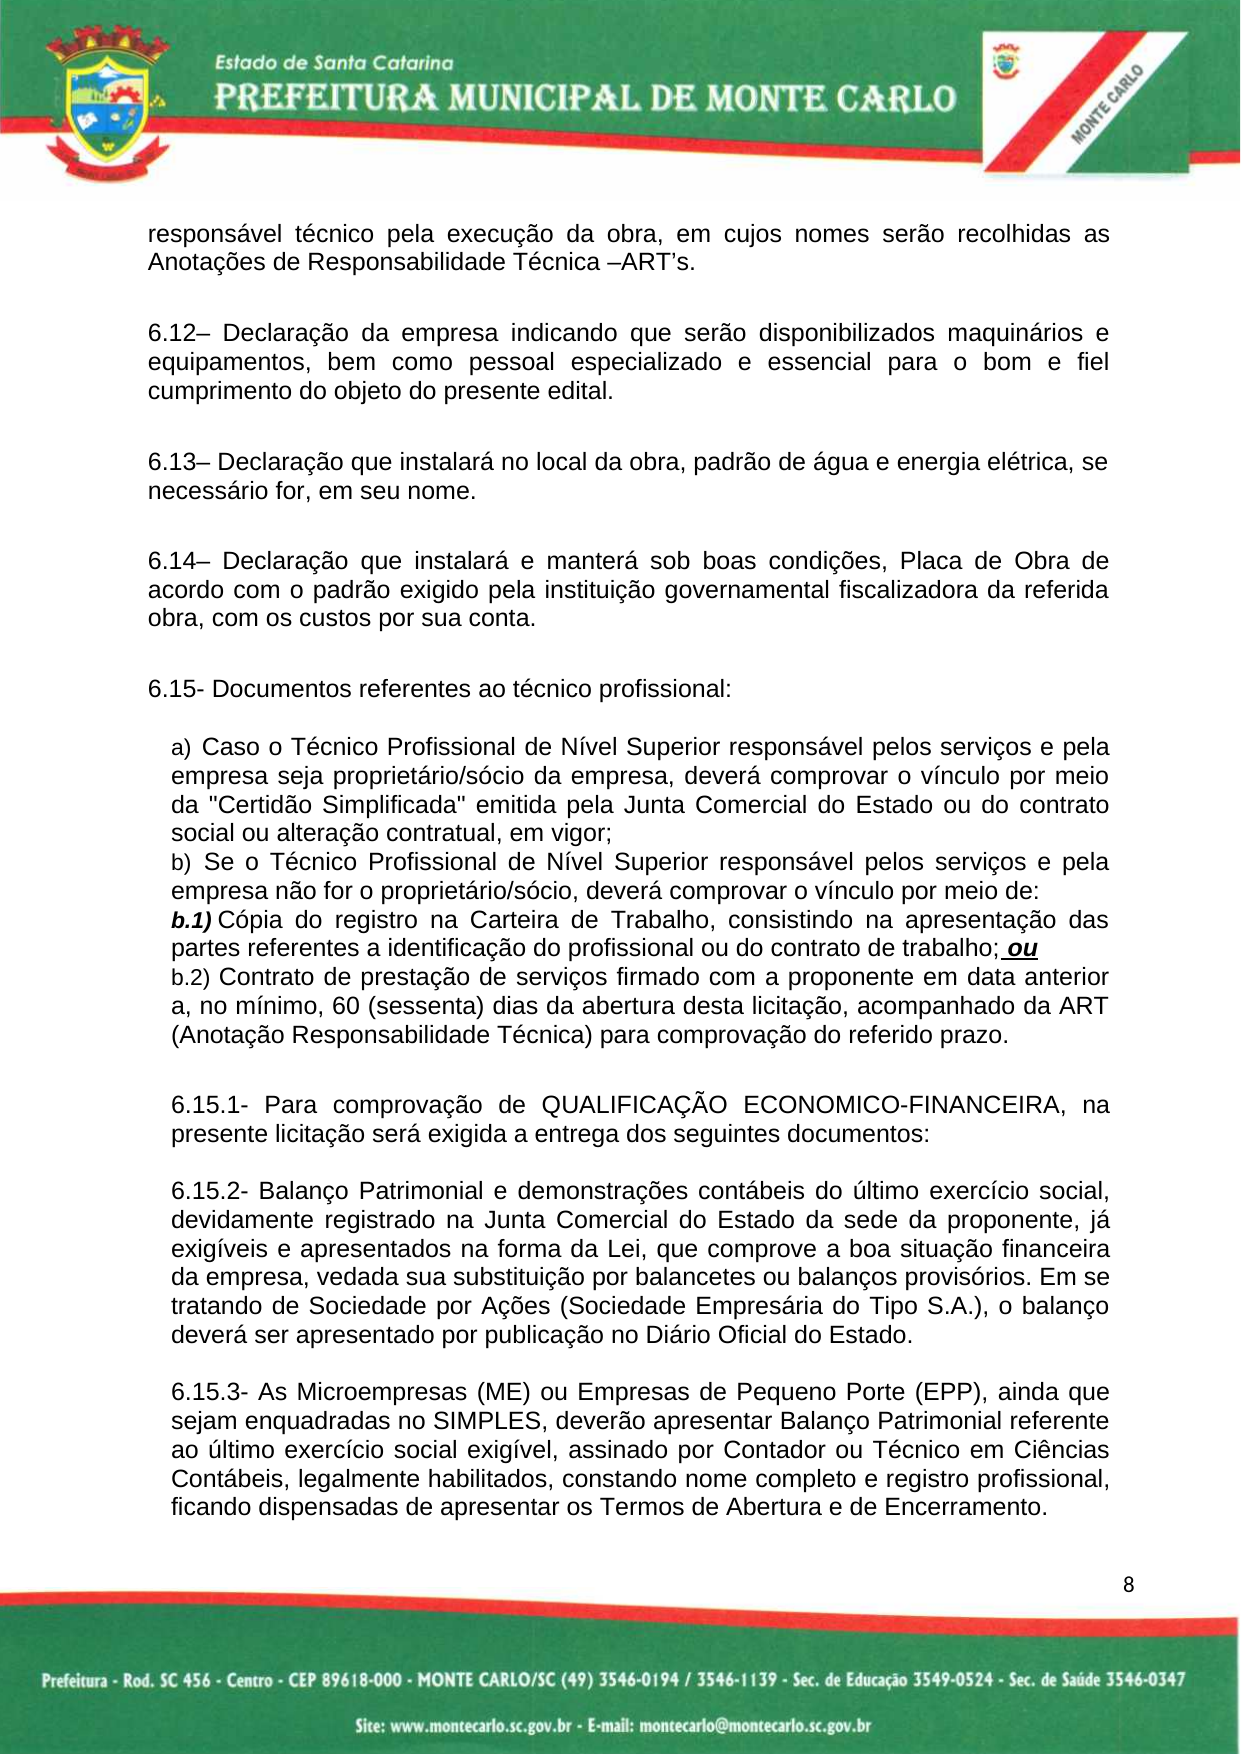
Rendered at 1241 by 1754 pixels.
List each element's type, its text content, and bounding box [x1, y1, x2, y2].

text 6.15.2- Balanço Patrimonial e demonstrações contábeis do último exercício social, devidamente registrado na Junta Comercial do Estado da sede da proponente, já exigíveis e apresentados na forma da Lei, que comprove a boa situação financeira da empresa, vedada sua substituição por balancetes ou balanços provisórios. Em se tratando de Sociedade por Ações (Sociedade Empresária do Tipo S.A.), o balanço deverá ser apresentado por publicação no Diário Oficial do Estado. [171, 1176, 1111, 1348]
text 6.15.3- As Microempresas (ME) ou Empresas de Pequeno Porte (EPP), ainda que sejam enquadradas no SIMPLES, deverão apresentar Balanço Patrimonial referente ao último exercício social exigível, assinado por Contador ou Técnico em Ciências Contábeis, legalmente habilitados, constando nome completo e registro profissional, ficando dispensadas de apresentar os Termos de Abertura e de Encerramento. [171, 1377, 1111, 1521]
list Contrato de prestação de serviços firmado com a proponente em data anterior a, no mínimo, 60 (sessenta) dias da abertura desta licitação, acompanhado da ART (Anotação Responsabilidade Técnica) para comprovação do referido prazo. [171, 962, 1111, 1048]
text 6.14– Declaração que instalará e manterá sob boas condições, Placa de Obra de acordo com o padrão exigido pela instituição governamental fiscalizadora da referida obra, com os custos por sua conta. [148, 546, 1111, 632]
text 6.12– Declaração da empresa indicando que serão disponibilizados maquinários e equipamentos, bem como pessoal especializado e essencial para o bom e fiel cumprimento do objeto do presente edital. [148, 318, 1111, 405]
list Se o Técnico Profissional de Nível Superior responsável pelos serviços e pela empresa não for o proprietário/sócio, deverá comprovar o vínculo por meio de: [171, 847, 1110, 905]
picture [0, 1587, 1241, 1754]
text 6.15- Documentos referentes ao técnico profissional: [148, 674, 1134, 703]
list Caso o Técnico Profissional de Nível Superior responsável pelos serviços e pela empresa seja proprietário/sócio da empresa, deverá comprovar o vínculo por meio da "Certidão Simplificada" emitida pela Junta Comercial do Estado ou do contrato social ou alteração contratual, em vigor; [171, 732, 1111, 847]
picture [0, 0, 1241, 201]
list Cópia do registro na Carteira de Trabalho, consistindo na apresentação das partes referentes a identificação do profissional ou do contrato de trabalho; ou [171, 905, 1111, 962]
text 6.15.1- Para comprovação de QUALIFICAÇÃO ECONOMICO-FINANCEIRA, na presente licitação será exigida a entrega dos seguintes documentos: [171, 1090, 1111, 1147]
text 6.13– Declaração que instalará no local da obra, padrão de água e energia elétrica, se necessário for, em seu nome. [148, 447, 1111, 504]
